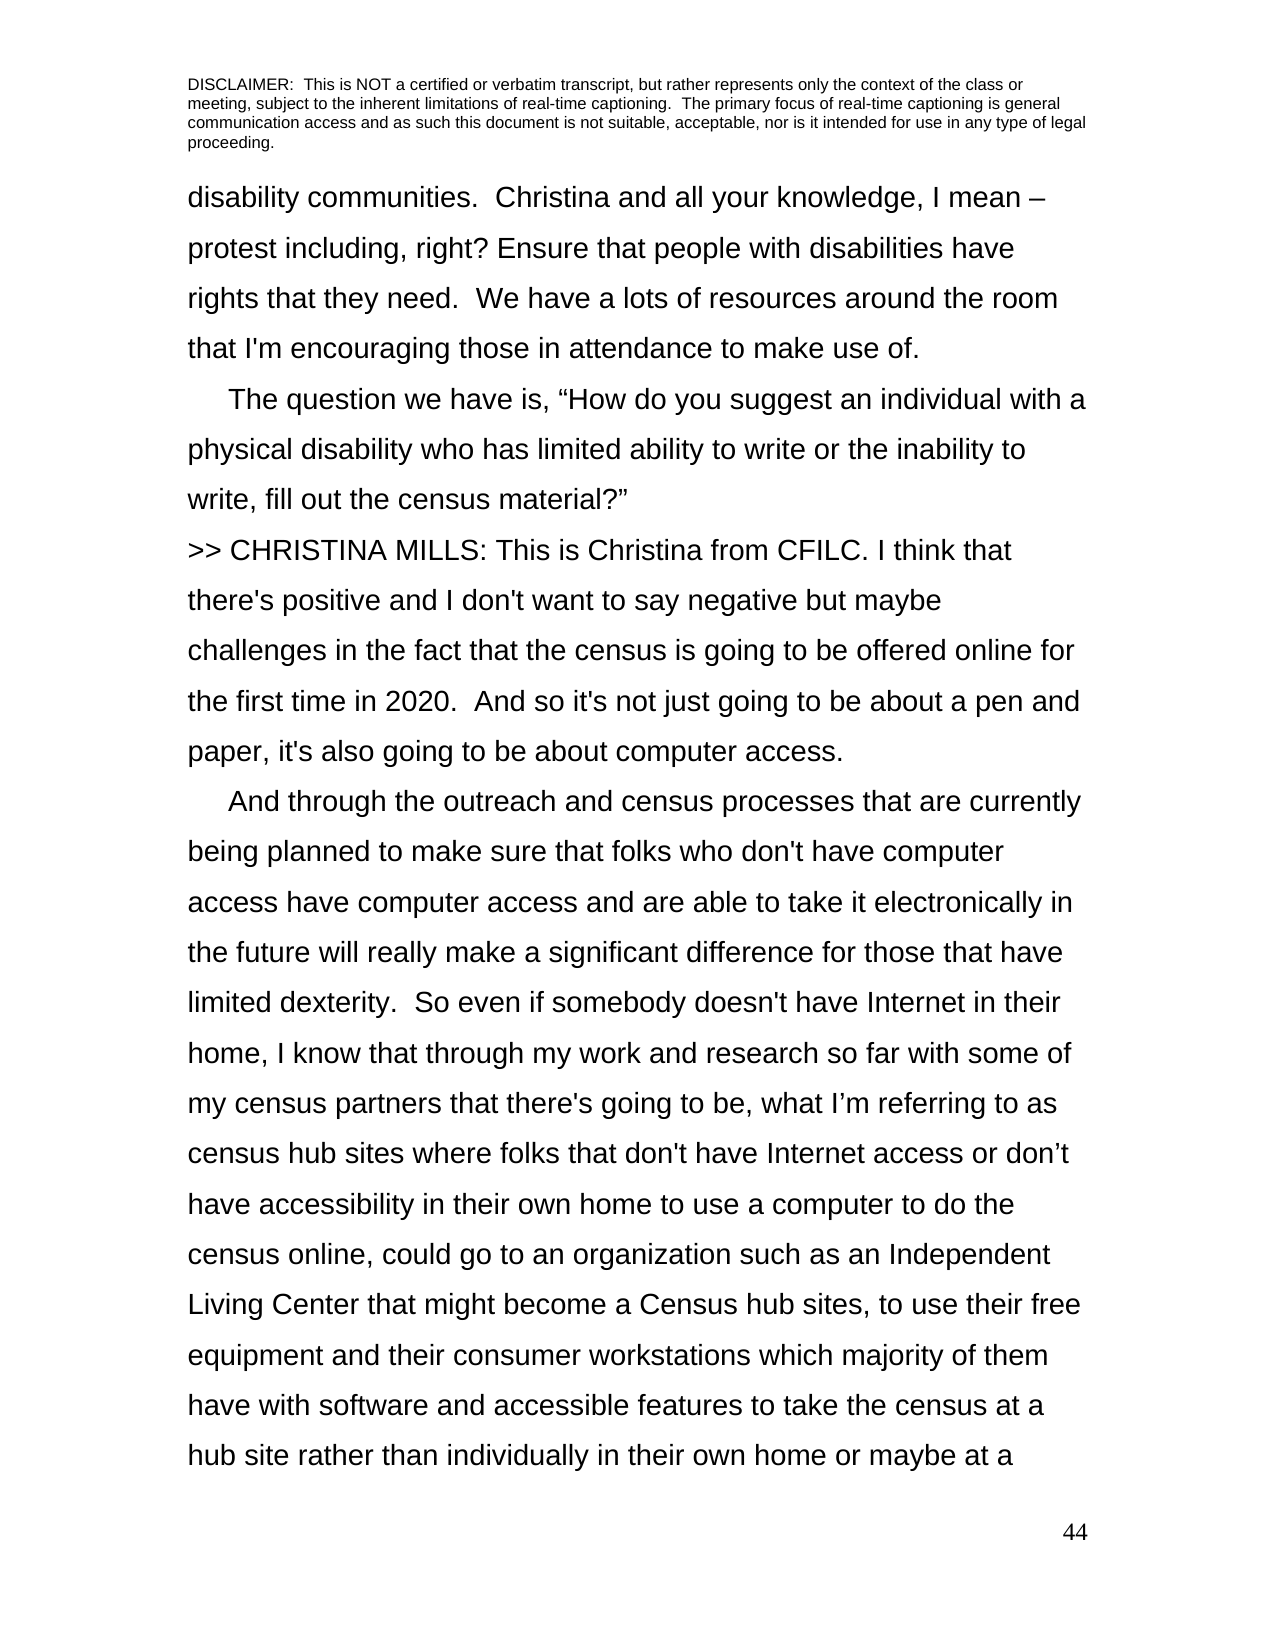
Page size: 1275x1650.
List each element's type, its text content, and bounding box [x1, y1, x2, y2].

text The question we have is, “How do you suggest an individual with a physical disability who has limited ability to write or the inability to write, fill out the census material?” [187, 382, 1087, 516]
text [187, 784, 1087, 1472]
text >> CHRISTINA MILLS: This is Christina from CFILC. I think that there's positive and I don't want to say negative but maybe challenges in the fact that the census is going to be offered online for the first time in 2020. And so it's not just going to be about a pen and paper, it's also going to be about computer access. [187, 533, 1087, 767]
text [187, 180, 1087, 365]
